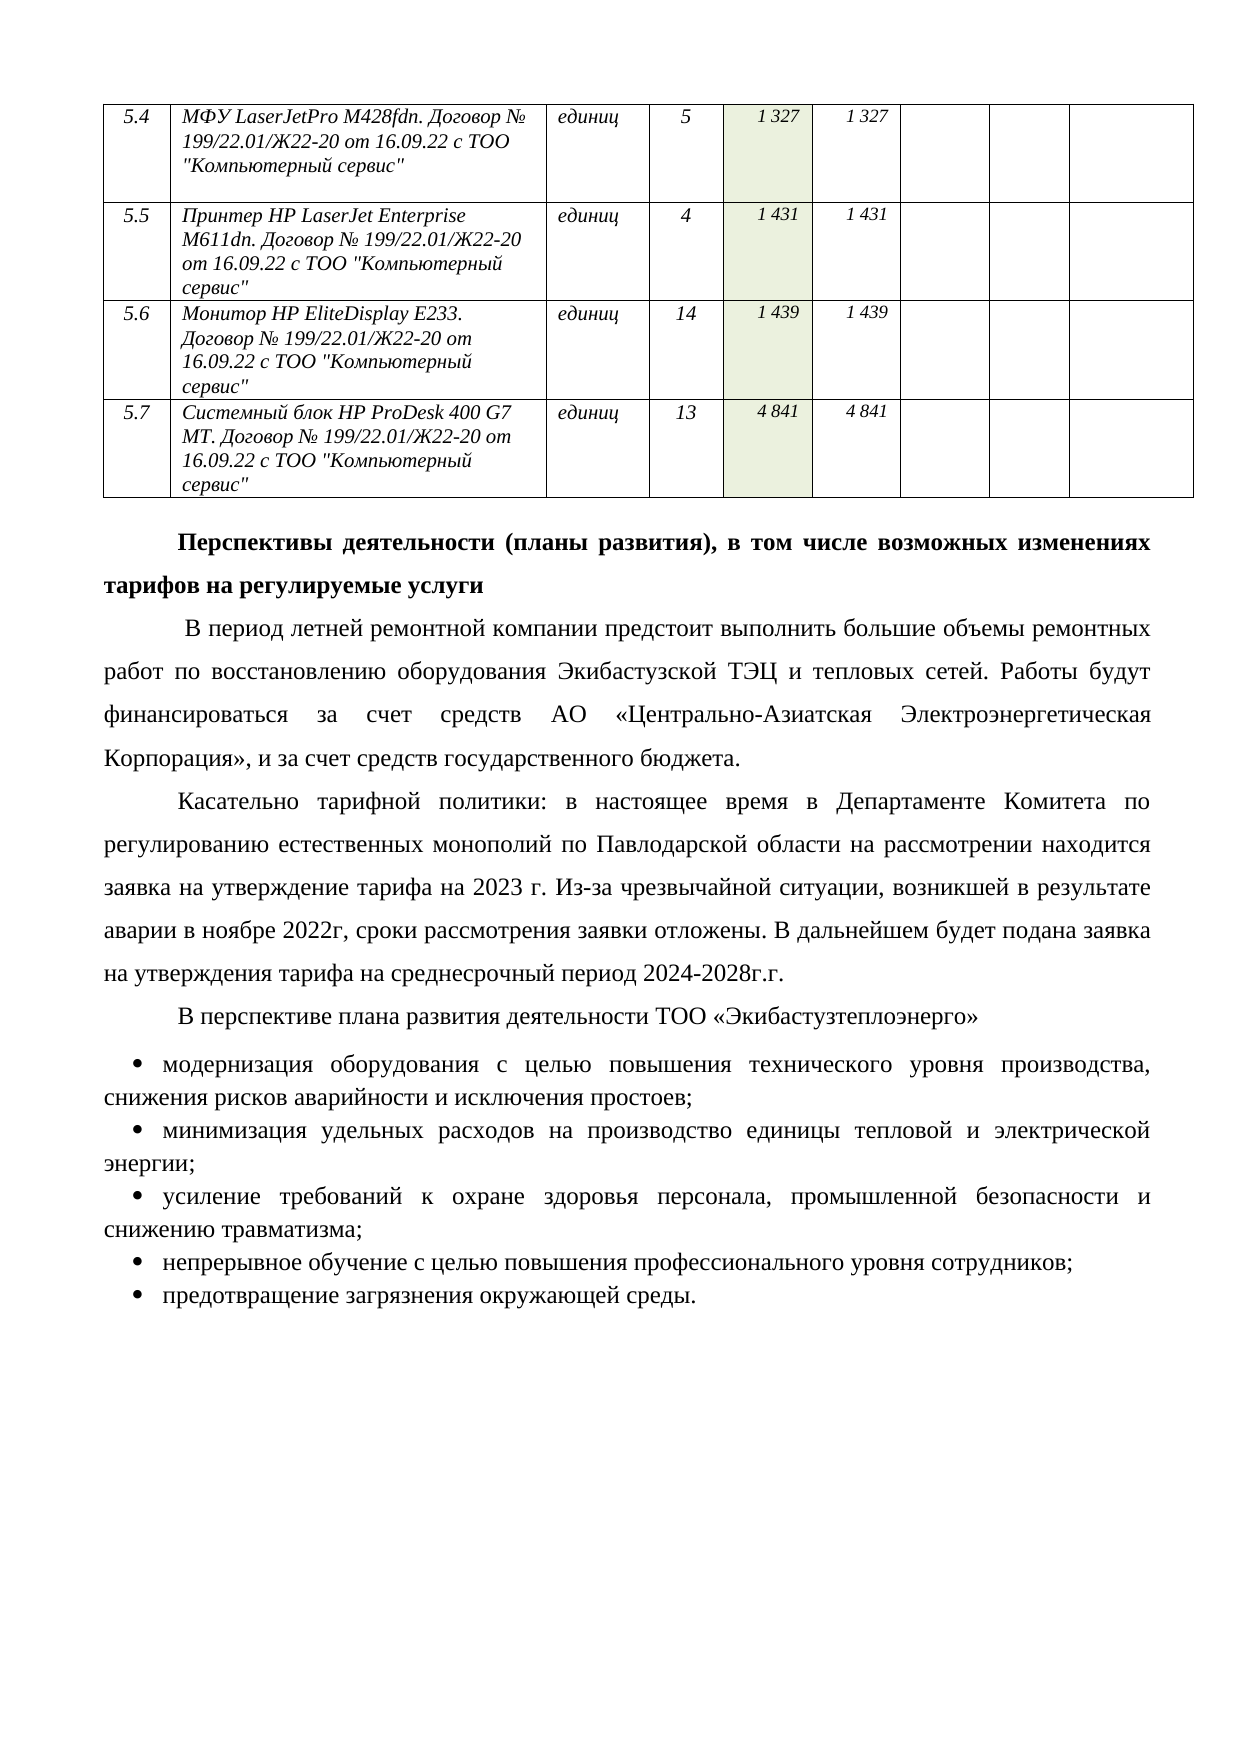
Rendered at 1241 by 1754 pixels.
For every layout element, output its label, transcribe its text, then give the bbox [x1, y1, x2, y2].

table_cell 1 431 [813, 203, 900, 300]
text Перспективы деятельности (планы развития), в том числе возможных изменениях тарифов на регулируемые услуги [103, 527, 1152, 599]
table_cell 4 841 [724, 400, 812, 497]
list непрерывное обучение с целью повышения профессионального уровня сотрудников; [103, 1247, 1152, 1276]
table_cell Монитор HP EliteDisplay E233. Договор № 199/22.01/Ж22-20 от 16.09.22 с ТОО "Компьютерный сервис" [171, 301, 546, 399]
table_cell Системный блок HP ProDesk 400 G7 MT. Договор № 199/22.01/Ж22-20 от 16.09.22 с ТОО "Компьютерный сервис" [171, 400, 546, 497]
table_cell [901, 301, 989, 399]
text В перспективе плана развития деятельности ТОО «Экибастузтеплоэнерго» [103, 1001, 1152, 1030]
table_cell МФУ LaserJetPro M428fdn. Договор № 199/22.01/Ж22-20 от 16.09.22 с ТОО "Компьютерный сервис" [171, 105, 546, 202]
table_cell 1 439 [724, 301, 812, 399]
table_cell единиц [547, 301, 649, 399]
table_cell единиц [547, 400, 649, 497]
table_cell [1070, 203, 1193, 300]
list предотвращение загрязнения окружающей среды. [103, 1280, 1152, 1309]
table_cell [901, 400, 989, 497]
table_cell 1 439 [813, 301, 900, 399]
table_cell 5.7 [104, 400, 170, 497]
table_cell [1070, 400, 1193, 497]
table_cell 5.5 [104, 203, 170, 300]
table_cell 1 327 [813, 105, 900, 202]
list усиление требований к охране здоровья персонала, промышленной безопасности и снижению травматизма; [103, 1181, 1152, 1243]
table_cell [901, 203, 989, 300]
table_cell 5.4 [104, 105, 170, 202]
table_cell 1 431 [724, 203, 812, 300]
table_cell [901, 105, 989, 202]
table_cell 5.6 [104, 301, 170, 399]
table_cell 4 [650, 203, 723, 300]
table_cell 5 [650, 105, 723, 202]
table_cell 1 327 [724, 105, 812, 202]
table_cell [1070, 301, 1193, 399]
table_cell 13 [650, 400, 723, 497]
table_cell [990, 400, 1069, 497]
table_cell 14 [650, 301, 723, 399]
table_cell [990, 105, 1069, 202]
list модернизация оборудования с целью повышения технического уровня производства, снижения рисков аварийности и исключения простоев; [103, 1049, 1152, 1111]
table_cell 4 841 [813, 400, 900, 497]
table_cell Принтер HP LaserJet Enterprise M611dn. Договор № 199/22.01/Ж22-20 от 16.09.22 с ТОО "Компьютерный сервис" [171, 203, 546, 300]
text В период летней ремонтной компании предстоит выполнить большие объемы ремонтных работ по восстановлению оборудования Экибастузской ТЭЦ и тепловых сетей. Работы будут финансироваться за счет средств АО «Центрально-Азиатская Электроэнергетическая Корпорация», и за счет средств государственного бюджета. [103, 613, 1152, 771]
table_cell единиц [547, 203, 649, 300]
table_cell единиц [547, 105, 649, 202]
text Касательно тарифной политики: в настоящее время в Департаменте Комитета по регулированию естественных монополий по Павлодарской области на рассмотрении находится заявка на утверждение тарифа на 2023 г. Из-за чрезвычайной ситуации, возникшей в результате аварии в ноябре 2022г, сроки рассмотрения заявки отложены. В дальнейшем будет подана заявка на утверждения тарифа на среднесрочный период 2024-2028г.г. [103, 786, 1152, 987]
table_cell [990, 301, 1069, 399]
table_cell [990, 203, 1069, 300]
list минимизация удельных расходов на производство единицы тепловой и электрической энергии; [103, 1115, 1152, 1177]
table_cell [1070, 105, 1193, 202]
